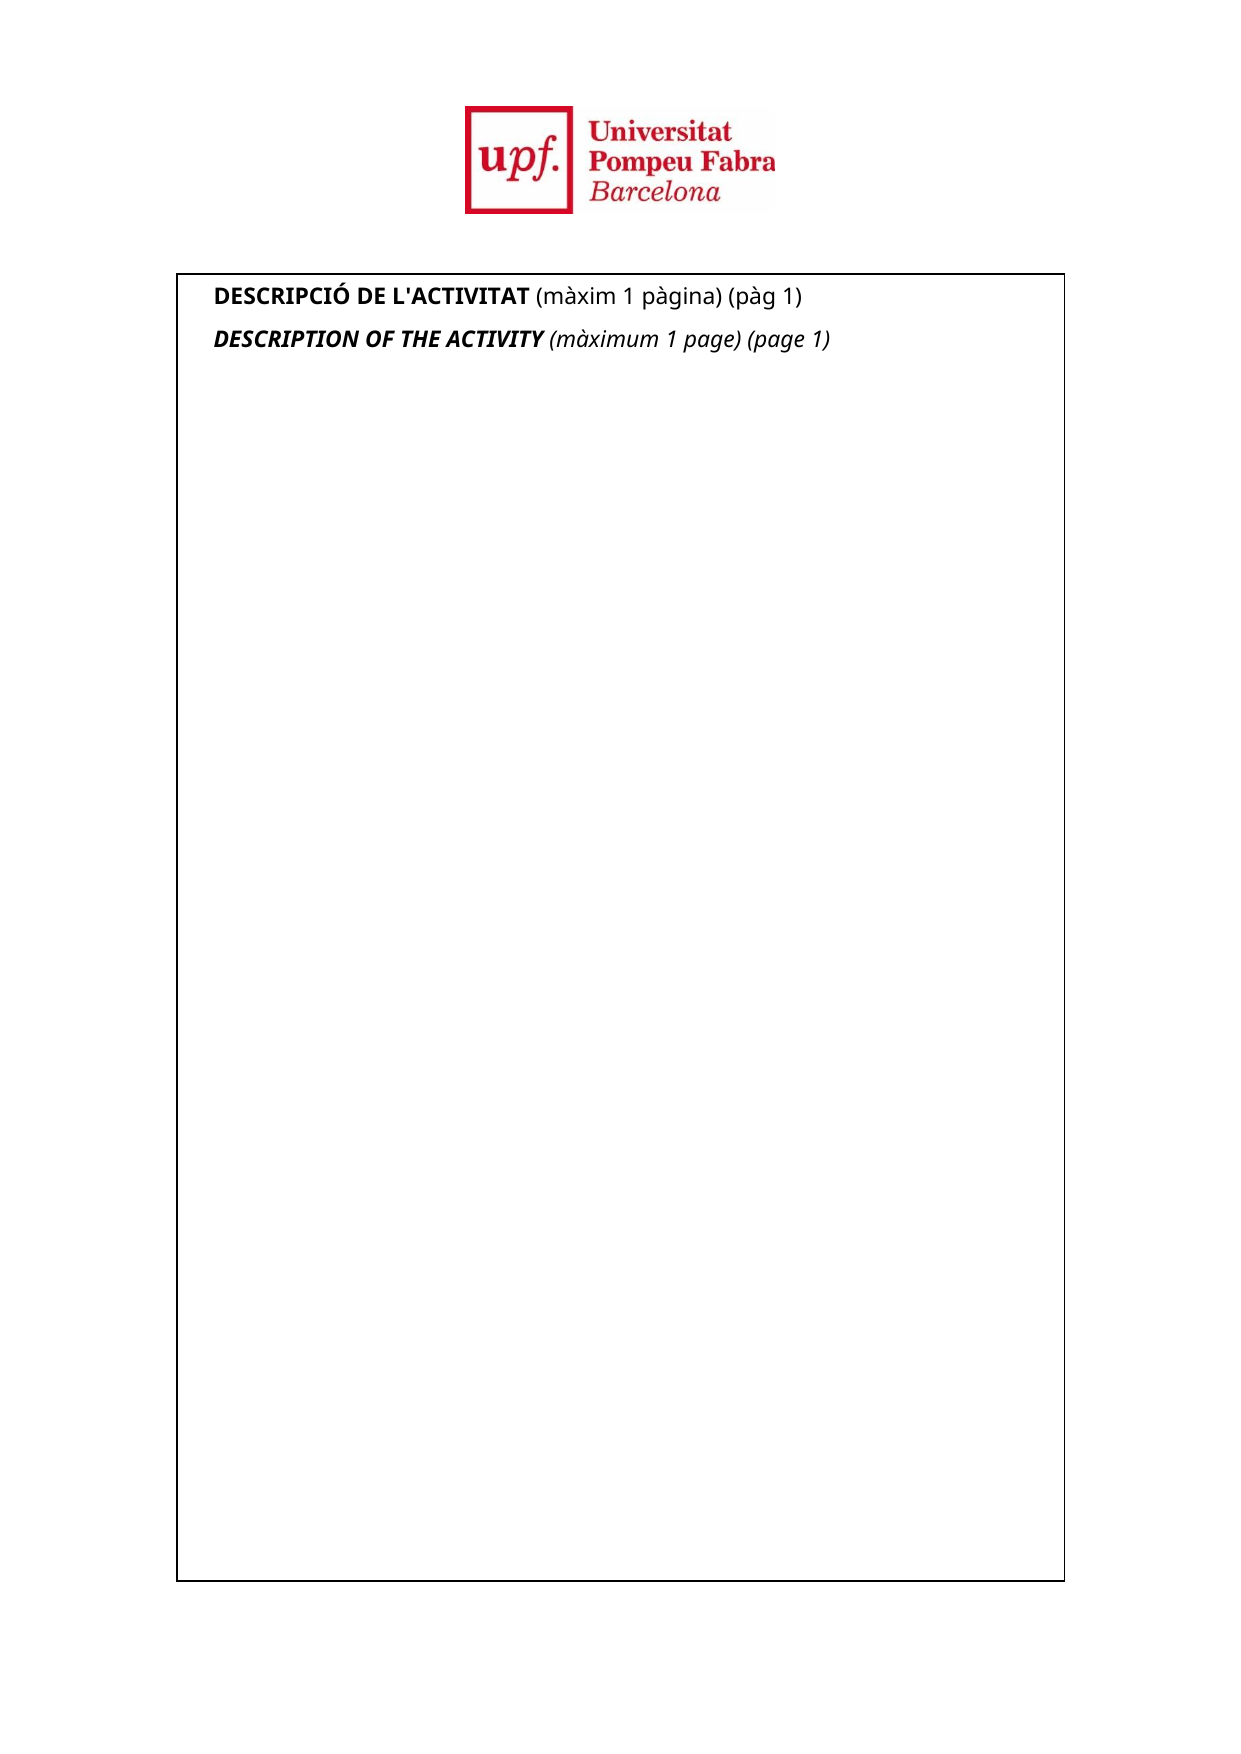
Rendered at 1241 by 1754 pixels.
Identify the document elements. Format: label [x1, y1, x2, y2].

picture [465, 106, 776, 214]
